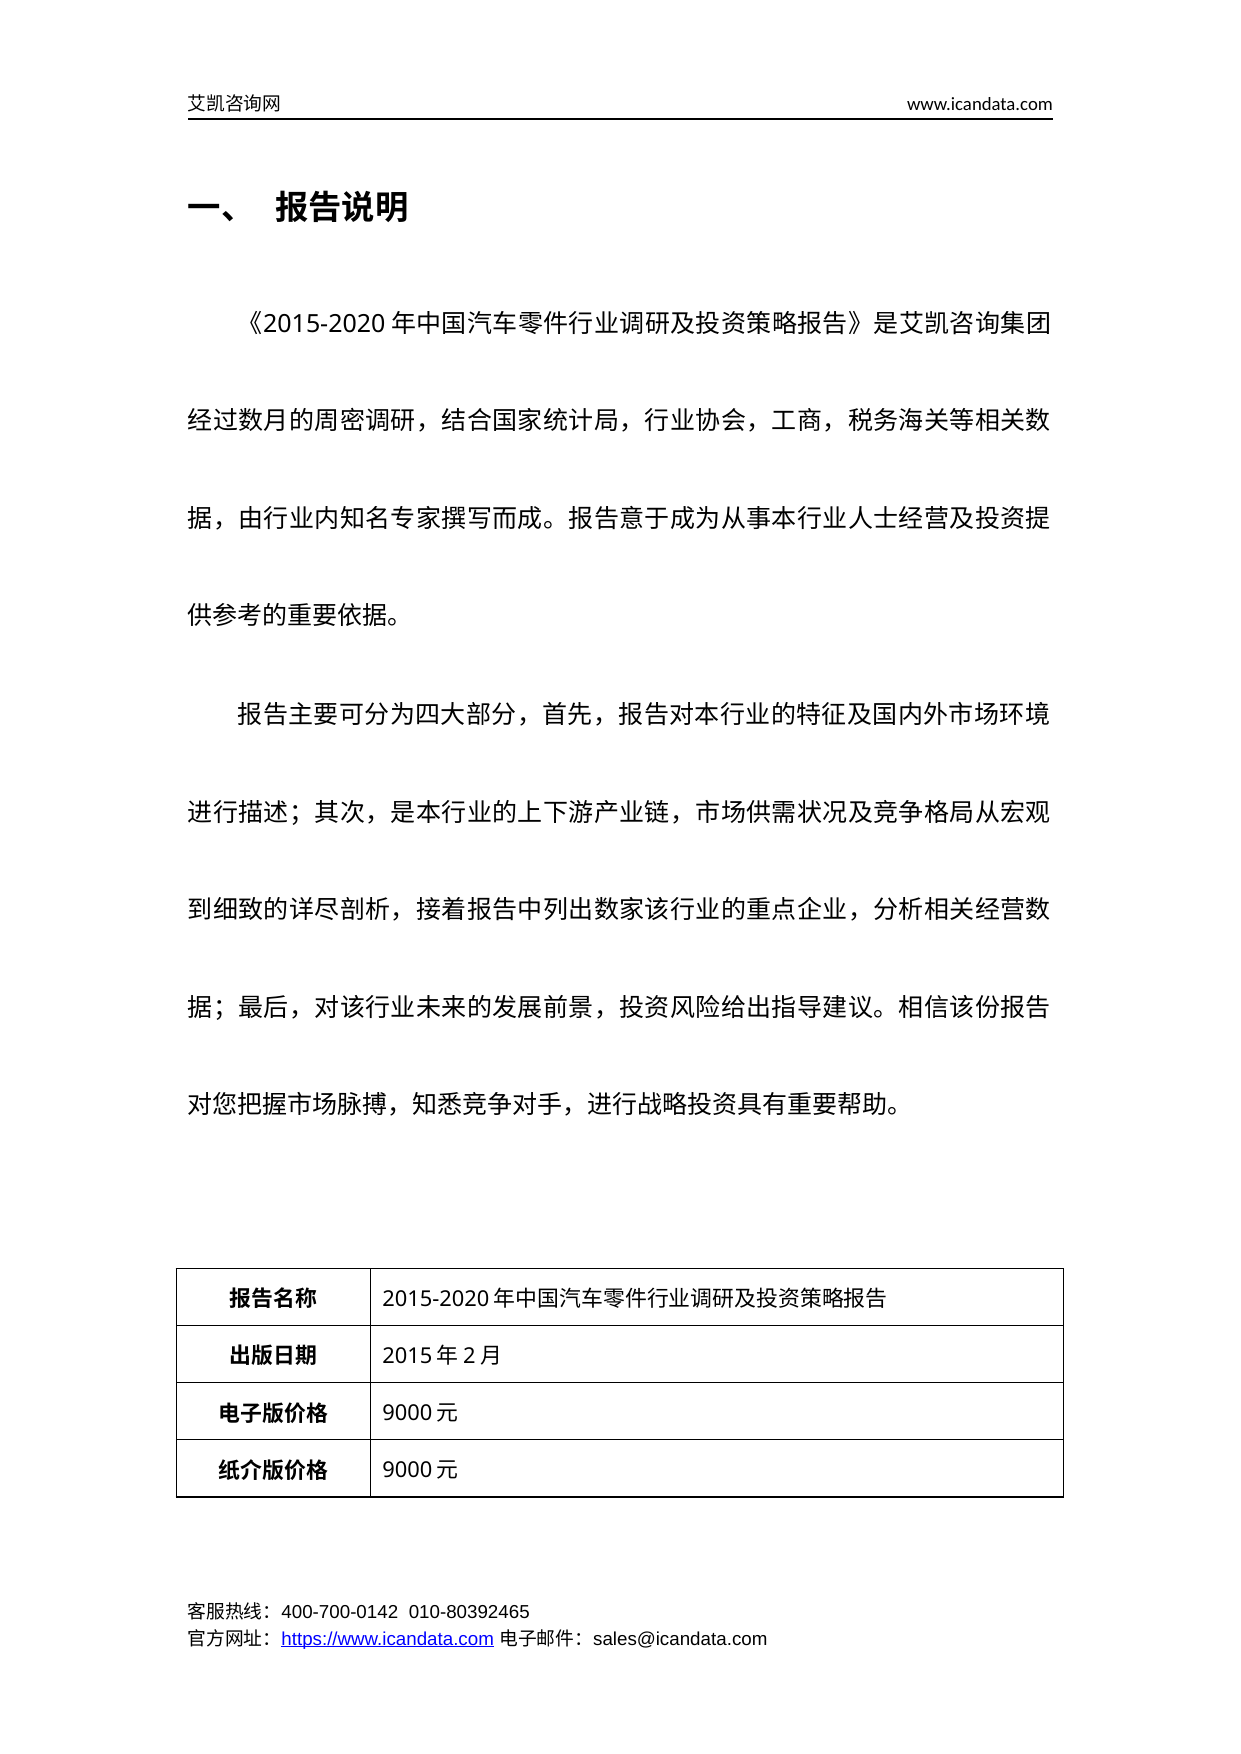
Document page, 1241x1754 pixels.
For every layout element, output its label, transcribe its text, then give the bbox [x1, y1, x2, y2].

table_cell 2015年2月 [371, 1326, 1063, 1382]
table_header 2015-2020年中国汽车零件行业调研及投资策略报告 [371, 1269, 1063, 1325]
table_cell 9000元 [371, 1383, 1063, 1439]
text 《2015-2020年中国汽车零件行业调研及投资策略报告》是艾凯咨询集团经过数月的周密调研，结合国家统计局，行业协会，工商，税务海关等相关数据，由行业内知名专家撰写而成。报告意于成为从事本行业人士经营及投资提供参考的重要依据。 [187, 289, 1053, 646]
table_header 报告名称 [177, 1269, 370, 1325]
table_cell 电子版价格 [177, 1383, 370, 1439]
table_cell 9000元 [371, 1440, 1063, 1496]
text 报告主要可分为四大部分，首先，报告对本行业的特征及国内外市场环境进行描述；其次，是本行业的上下游产业链，市场供需状况及竞争格局从宏观到细致的详尽剖析，接着报告中列出数家该行业的重点企业，分析相关经营数据；最后，对该行业未来的发展前景，投资风险给出指导建议。相信该份报告对您把握市场脉搏，知悉竞争对手，进行战略投资具有重要帮助。 [187, 681, 1053, 1136]
table_cell 出版日期 [177, 1326, 370, 1382]
table_cell 纸介版价格 [177, 1440, 370, 1496]
subtitle 报告说明 [187, 172, 1053, 237]
